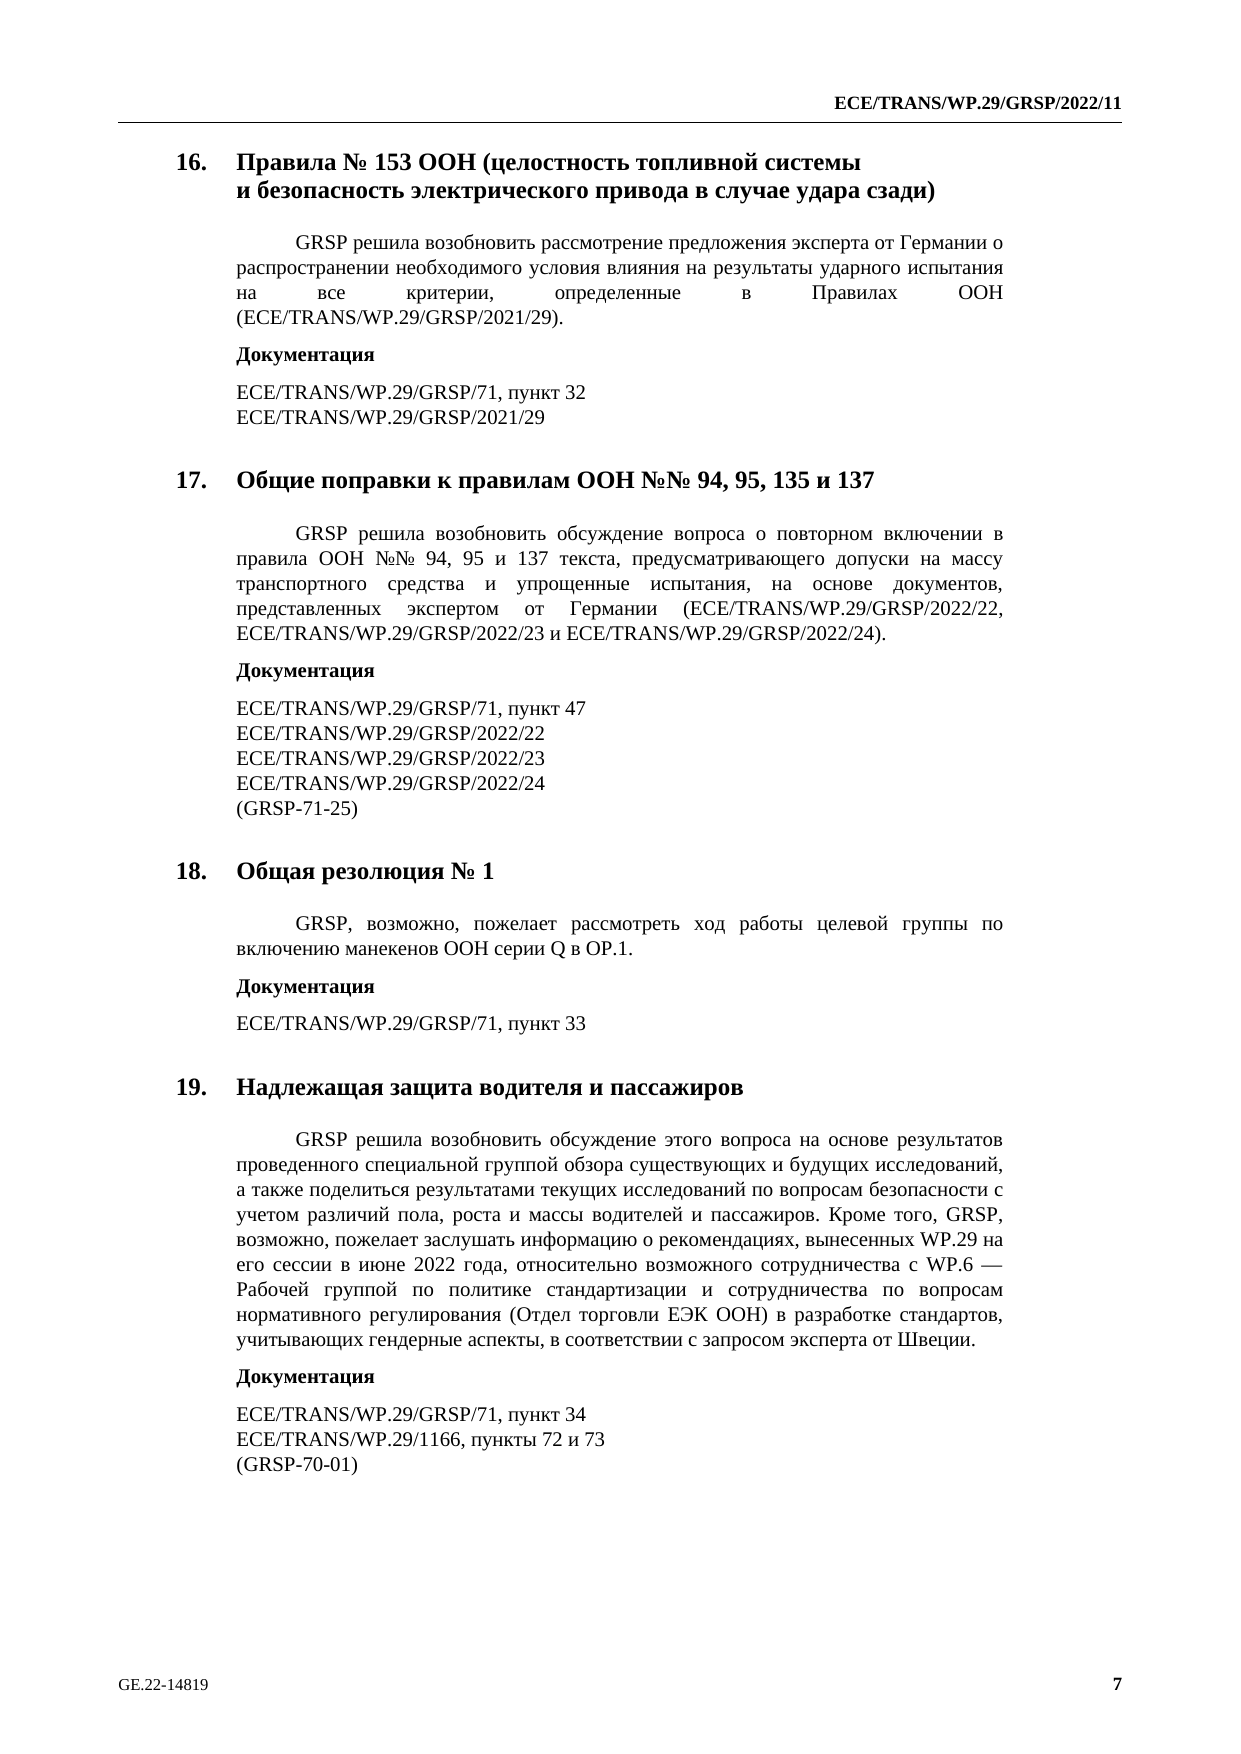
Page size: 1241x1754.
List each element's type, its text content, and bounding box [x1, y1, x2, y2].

text ECE/TRANS/WP.29/GRSP/71, пункт 47 ECE/TRANS/WP.29/GRSP/2022/22 ECE/TRANS/WP.29/GRSP/2022/23 ECE/TRANS/WP.29/GRSP/2022/24 (GRSP-71-25) [236, 694, 1004, 819]
text Документация [236, 1363, 1004, 1388]
text GRSP решила возобновить обсуждение этого вопроса на основе результатов проведенного специальной группой обзора существующих и будущих исследований, а также поделиться результатами текущих исследований по вопросам безопасности с учетом различий пола, роста и массы водителей и пассажиров. Кроме того, GRSP, возможно, пожелает заслушать информацию о рекомендациях, вынесенных WP.29 на его сессии в июне 2022 года, относительно возможного сотрудничества с WP.6 — Рабочей группой по политике стандартизации и сотрудничества по вопросам нормативного регулирования (Отдел торговли ЕЭК ООН) в разработке стандартов, учитывающих гендерные аспекты, в соответствии с запросом эксперта от Швеции. [236, 1126, 1004, 1351]
text 19. Надлежащая защита водителя и пассажиров [118, 1073, 1004, 1101]
text Документация [236, 341, 1004, 366]
text Документация [236, 657, 1004, 682]
text ECE/TRANS/WP.29/GRSP/71, пункт 32 ECE/TRANS/WP.29/GRSP/2021/29 [236, 379, 1004, 429]
text GRSP решила возобновить обсуждение вопроса о повторном включении в правила ООН №№ 94, 95 и 137 текста, предусматривающего допуски на массу транспортного средства и упрощенные испытания, на основе документов, представленных экспертом от Германии (ECE/TRANS/WP.29/GRSP/2022/22, ECE/TRANS/WP.29/GRSP/2022/23 и ECE/TRANS/WP.29/GRSP/2022/24). [236, 519, 1004, 644]
text Документация [236, 973, 1004, 998]
text ECE/TRANS/WP.29/GRSP/71, пункт 34 ECE/TRANS/WP.29/1166, пункты 72 и 73 (GRSP-70-01) [236, 1401, 1004, 1476]
text 18. Общая резолюция № 1 [118, 857, 1004, 885]
text GRSP решила возобновить рассмотрение предложения эксперта от Германии о распространении необходимого условия влияния на результаты ударного испытания на все критерии, определенные в Правилах ООН (ECE/TRANS/WP.29/GRSP/2021/29). [236, 229, 1004, 329]
text GRSP, возможно, пожелает рассмотреть ход работы целевой группы по включению манекенов ООН серии Q в ОР.1. [236, 910, 1004, 960]
text ECE/TRANS/WP.29/GRSP/71, пункт 33 [236, 1010, 1004, 1035]
text 16. Правила № 153 ООН (целостность топливной системы и безопасность электрического привода в случае удара сзади) [118, 148, 1004, 204]
text 17. Общие поправки к правилам ООН №№ 94, 95, 135 и 137 [118, 466, 1004, 494]
